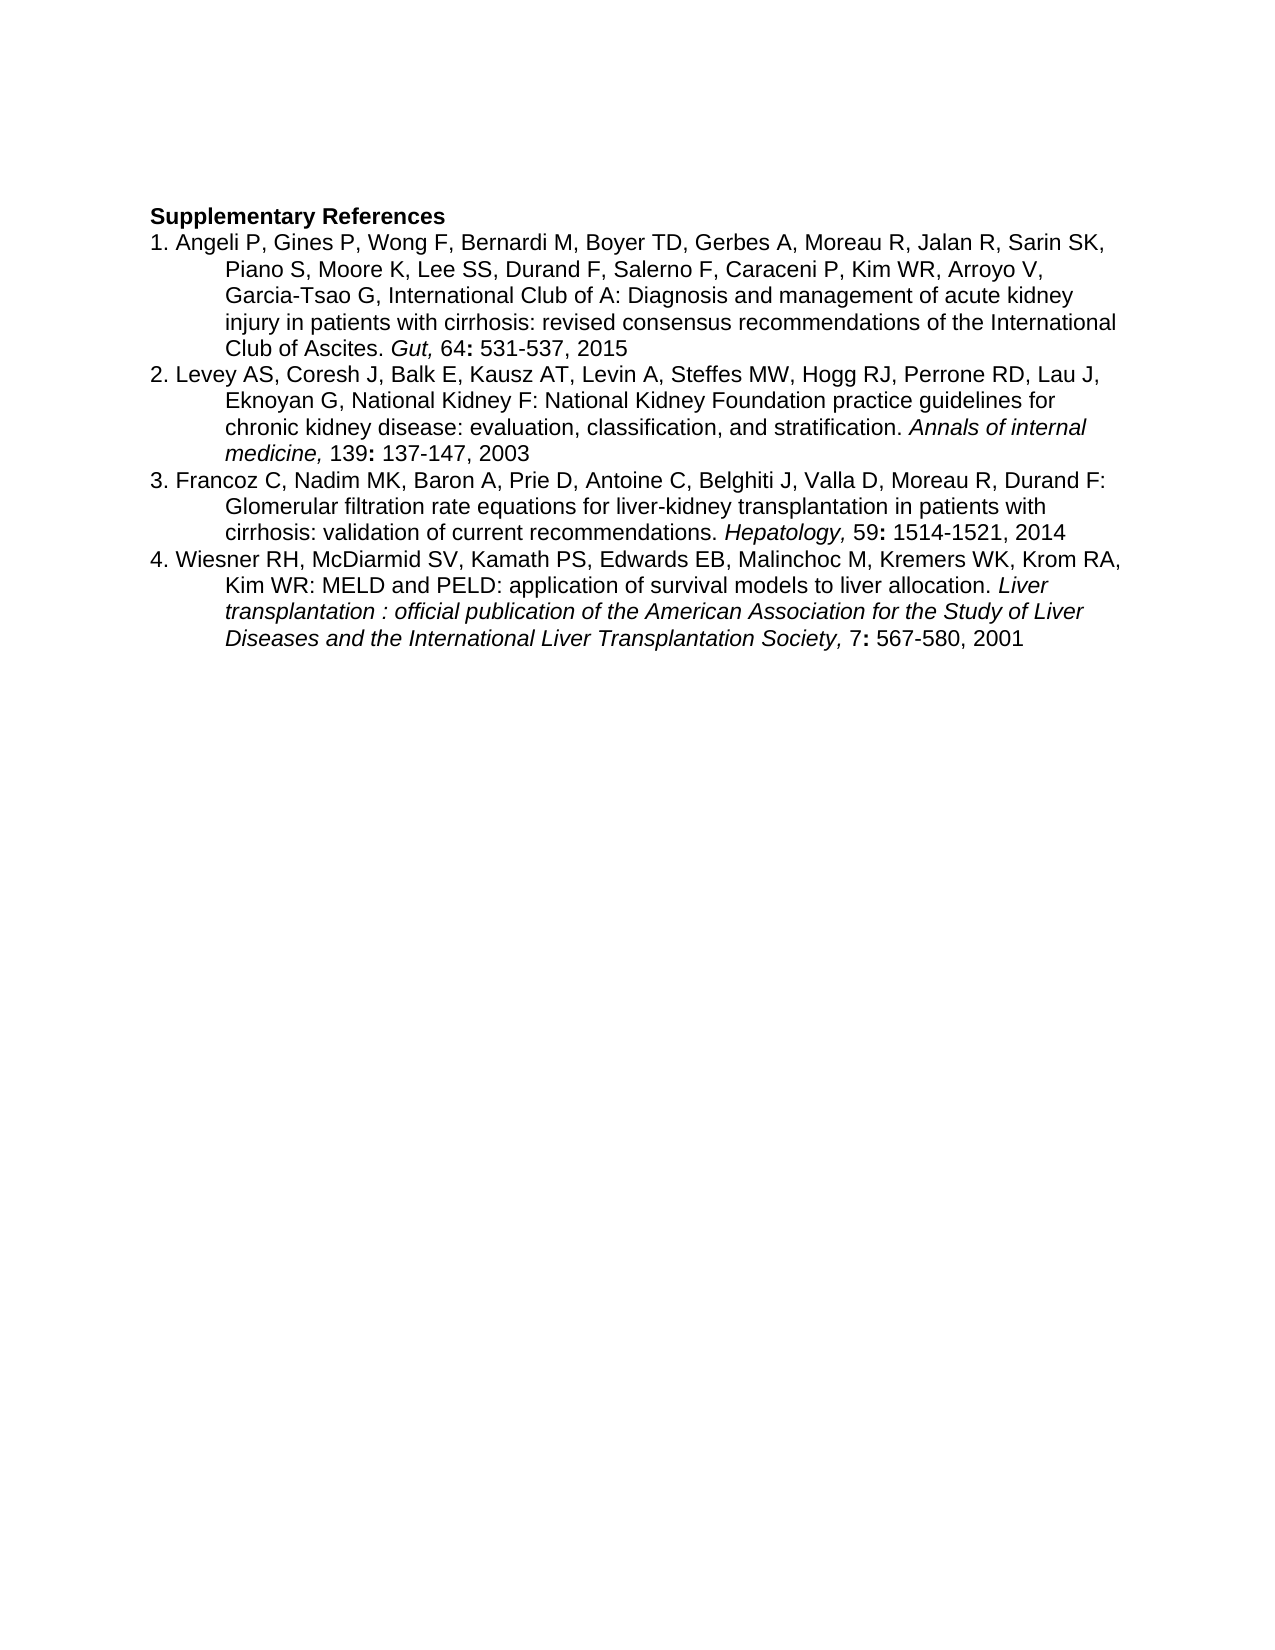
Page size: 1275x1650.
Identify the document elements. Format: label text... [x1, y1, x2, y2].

text 1. Angeli P, Gines P, Wong F, Bernardi M, Boyer TD, Gerbes A, Moreau R, Jalan R, Sarin SK, Piano S, Moore K, Lee SS, Durand F, Salerno F, Caraceni P, Kim WR, Arroyo V, Garcia-Tsao G, International Club of A: Diagnosis and management of acute kidney injury in patients with cirrhosis: revised consensus recommendations of the International Club of Ascites. Gut, 64: 531-537, 2015 [150, 229, 1125, 361]
text Supplementary References [150, 203, 1125, 229]
text 3. Francoz C, Nadim MK, Baron A, Prie D, Antoine C, Belghiti J, Valla D, Moreau R, Durand F: Glomerular filtration rate equations for liver-kidney transplantation in patients with cirrhosis: validation of current recommendations. Hepatology, 59: 1514-1521, 2014 [150, 467, 1125, 546]
text 4. Wiesner RH, McDiarmid SV, Kamath PS, Edwards EB, Malinchoc M, Kremers WK, Krom RA, Kim WR: MELD and PELD: application of survival models to liver allocation. Liver transplantation : official publication of the American Association for the Study of Liver Diseases and the International Liver Transplantation Society, 7: 567-580, 2001 [150, 546, 1125, 651]
text 2. Levey AS, Coresh J, Balk E, Kausz AT, Levin A, Steffes MW, Hogg RJ, Perrone RD, Lau J, Eknoyan G, National Kidney F: National Kidney Foundation practice guidelines for chronic kidney disease: evaluation, classification, and stratification. Annals of internal medicine, 139: 137-147, 2003 [150, 361, 1125, 467]
